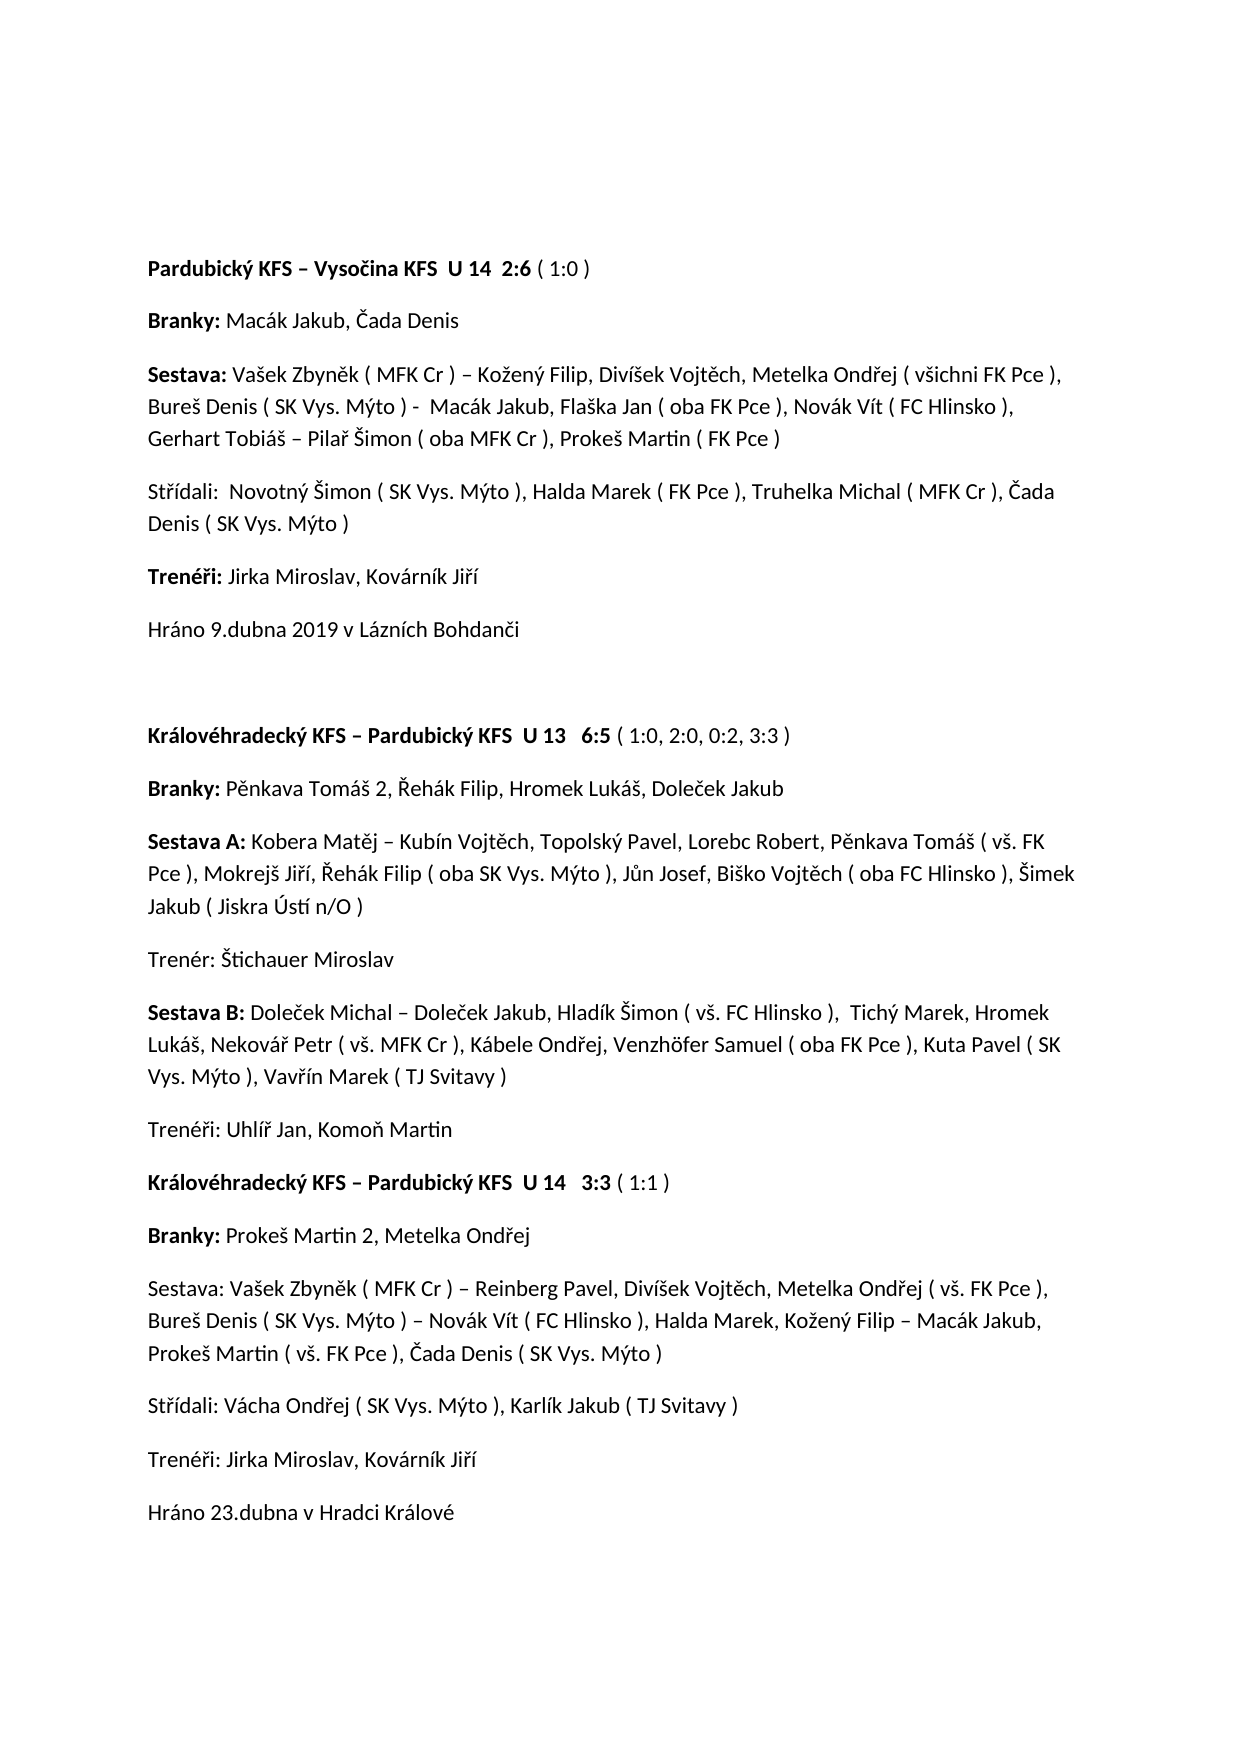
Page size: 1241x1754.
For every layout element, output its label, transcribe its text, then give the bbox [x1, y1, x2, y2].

text Střídali: Vácha Ondřej ( SK Vys. Mýto ), Karlík Jakub ( TJ Svitavy ) [148, 1392, 1093, 1420]
text Trenéři: Jirka Miroslav, Kovárník Jiří [148, 1445, 1093, 1473]
text Sestava A: Kobera Matěj – Kubín Vojtěch, Topolský Pavel, Lorebc Robert, Pěnkava Tomáš ( vš. FK Pce ), Mokrejš Jiří, Řehák Filip ( oba SK Vys. Mýto ), Jůn Josef, Biško Vojtěch ( oba FC Hlinsko ), Šimek Jakub ( Jiskra Ústí n/O ) [148, 827, 1093, 920]
text Královéhradecký KFS – Pardubický KFS U 13 6:5 ( 1:0, 2:0, 0:2, 3:3 ) [148, 721, 1093, 749]
text Sestava: Vašek Zbyněk ( MFK Cr ) – Kožený Filip, Divíšek Vojtěch, Metelka Ondřej ( všichni FK Pce ), Bureš Denis ( SK Vys. Mýto ) - Macák Jakub, Flaška Jan ( oba FK Pce ), Novák Vít ( FC Hlinsko ), Gerhart Tobiáš – Pilař Šimon ( oba MFK Cr ), Prokeš Martin ( FK Pce ) [148, 360, 1093, 452]
text Hráno 9.dubna 2019 v Lázních Bohdanči [148, 615, 1093, 643]
text Trenéři: Uhlíř Jan, Komoň Martin [148, 1115, 1093, 1143]
text Sestava B: Doleček Michal – Doleček Jakub, Hladík Šimon ( vš. FC Hlinsko ), Tichý Marek, Hromek Lukáš, Nekovář Petr ( vš. MFK Cr ), Kábele Ondřej, Venzhöfer Samuel ( oba FK Pce ), Kuta Pavel ( SK Vys. Mýto ), Vavřín Marek ( TJ Svitavy ) [148, 998, 1093, 1090]
text Střídali: Novotný Šimon ( SK Vys. Mýto ), Halda Marek ( FK Pce ), Truhelka Michal ( MFK Cr ), Čada Denis ( SK Vys. Mýto ) [148, 477, 1093, 537]
text Sestava: Vašek Zbyněk ( MFK Cr ) – Reinberg Pavel, Divíšek Vojtěch, Metelka Ondřej ( vš. FK Pce ), Bureš Denis ( SK Vys. Mýto ) – Novák Vít ( FC Hlinsko ), Halda Marek, Kožený Filip – Macák Jakub, Prokeš Martin ( vš. FK Pce ), Čada Denis ( SK Vys. Mýto ) [148, 1274, 1093, 1367]
text Hráno 23.dubna v Hradci Králové [148, 1498, 1093, 1526]
text Trenéři: Jirka Miroslav, Kovárník Jiří [148, 562, 1093, 590]
text Trenér: Štichauer Miroslav [148, 945, 1093, 973]
text Branky: Pěnkava Tomáš 2, Řehák Filip, Hromek Lukáš, Doleček Jakub [148, 774, 1093, 802]
text Branky: Macák Jakub, Čada Denis [148, 307, 1093, 335]
text Královéhradecký KFS – Pardubický KFS U 14 3:3 ( 1:1 ) [148, 1168, 1093, 1196]
text Pardubický KFS – Vysočina KFS U 14 2:6 ( 1:0 ) [148, 254, 1093, 282]
text Branky: Prokeš Martin 2, Metelka Ondřej [148, 1221, 1093, 1249]
